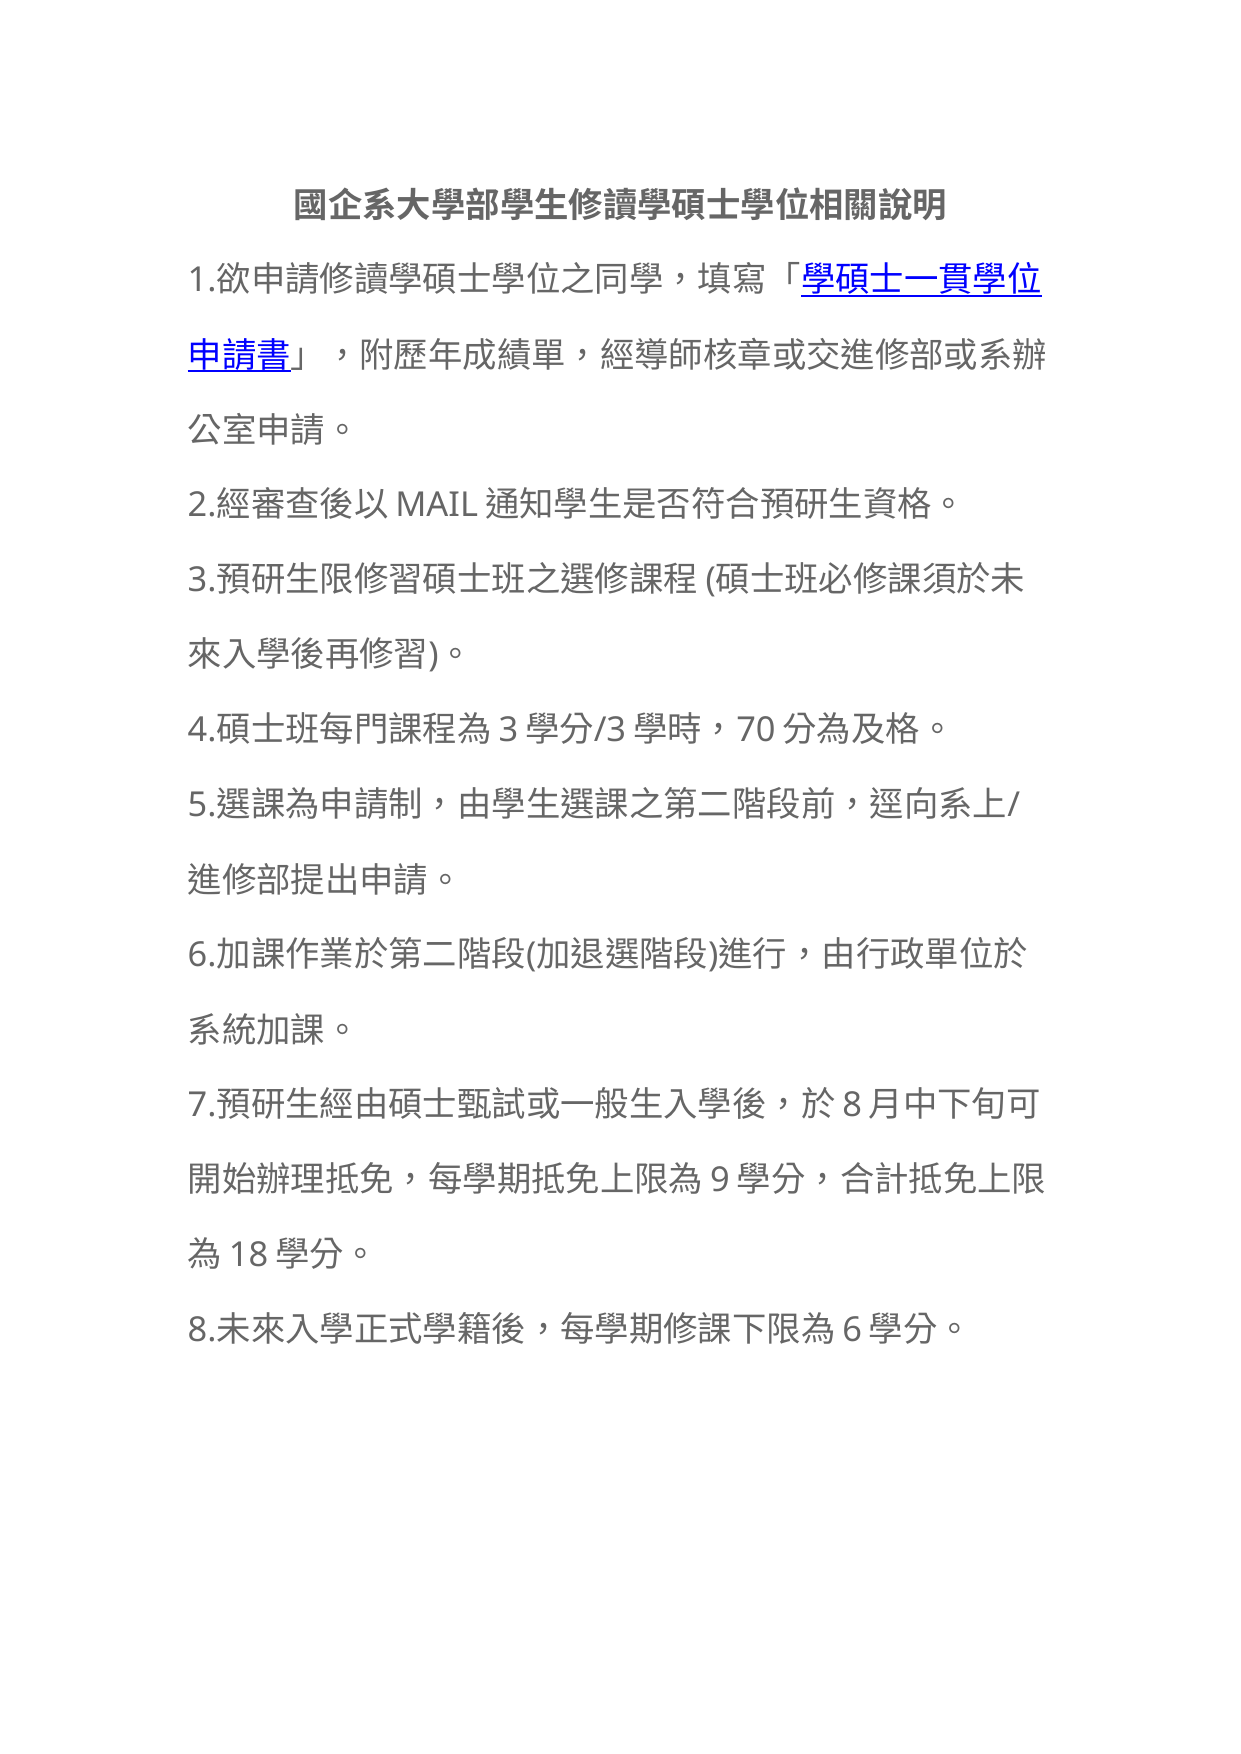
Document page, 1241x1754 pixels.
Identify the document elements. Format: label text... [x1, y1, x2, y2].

text 6.加課作業於第二階段(加退選階段)進行，由行政單位於系統加課。 [187, 914, 1053, 1064]
text 5.選課為申請制，由學生選課之第二階段前，逕向系上/進修部提出申請。 [187, 764, 1053, 914]
text 8.未來入學正式學籍後，每學期修課下限為6學分。 [187, 1289, 1053, 1364]
text 2.經審查後以MAIL通知學生是否符合預研生資格。 [187, 464, 1053, 539]
text 國企系大學部學生修讀學碩士學位相關說明 [187, 164, 1053, 239]
text 3.預研生限修習碩士班之選修課程 (碩士班必修課須於未來入學後再修習)。 [187, 539, 1053, 689]
text 4.碩士班每門課程為3學分/3學時，70分為及格。 [187, 689, 1053, 764]
text 7.預研生經由碩士甄試或一般生入學後，於8月中下旬可開始辦理抵免，每學期抵免上限為9學分，合計抵免上限為18學分。 [187, 1064, 1053, 1289]
text 1.欲申請修讀學碩士學位之同學，填寫「學碩士一貫學位申請書」，附歷年成績單，經導師核章或交進修部或系辦公室申請。 [187, 239, 1053, 464]
